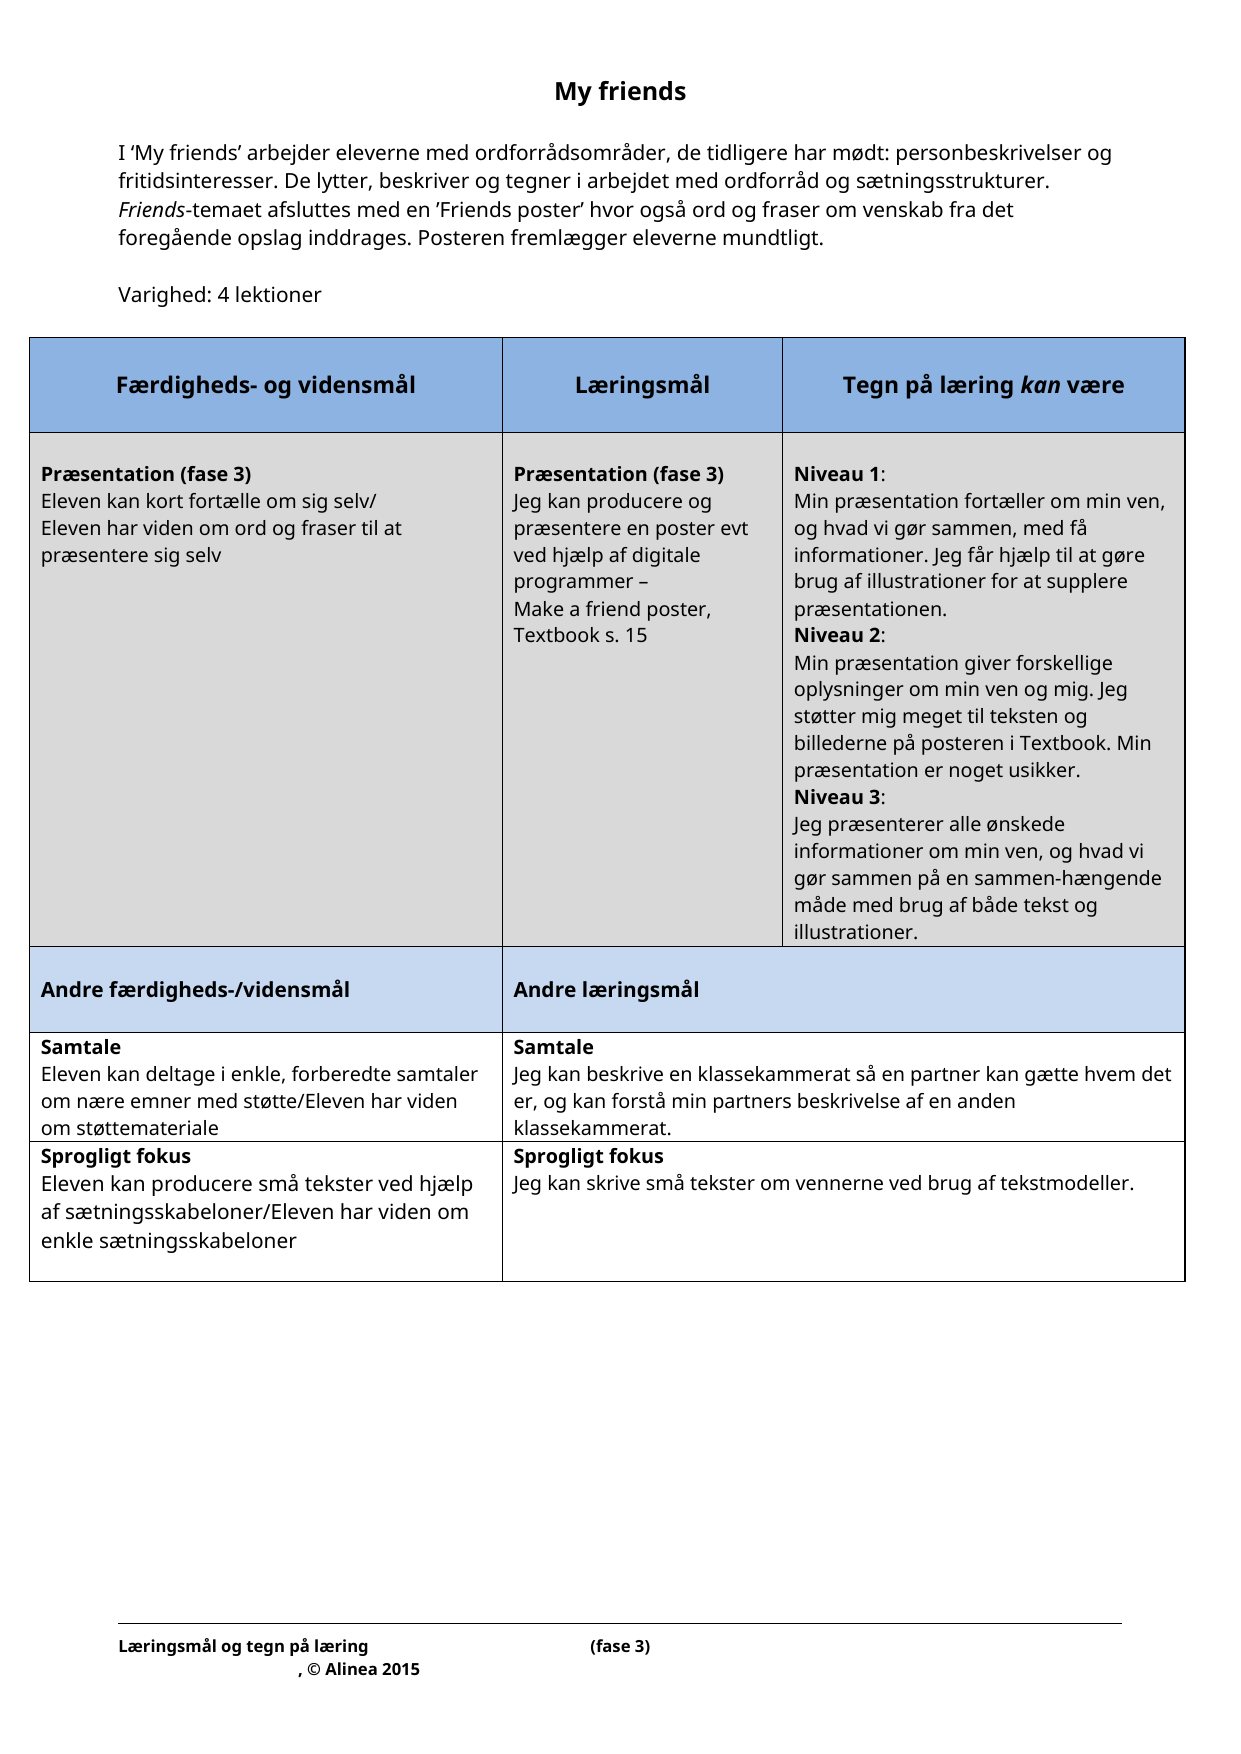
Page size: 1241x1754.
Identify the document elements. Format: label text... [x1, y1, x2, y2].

table_cell Præsentation (fase 3) Eleven kan kort fortælle om sig selv/ Eleven har viden om ord og fraser til at præsentere sig selv [30, 433, 502, 946]
table_cell Samtale Jeg kan beskrive en klassekammerat så en partner kan gætte hvem det er, og kan forstå min partners beskrivelse af en anden klassekammerat. [503, 1033, 1184, 1141]
text Varighed: 4 lektioner [118, 280, 1122, 309]
table_cell Præsentation (fase 3) Jeg kan producere og præsentere en poster evt ved hjælp af digitale programmer – Make a friend poster, Textbook s. 15 [503, 433, 782, 946]
table_cell Andre læringsmål [503, 947, 1184, 1032]
table_cell Andre færdigheds-/vidensmål [30, 947, 502, 1032]
table_header Læringsmål [503, 338, 782, 432]
table_header Tegn på læring kan være [783, 338, 1184, 432]
table_header Færdigheds- og vidensmål [30, 338, 502, 432]
table_cell Sprogligt fokus Jeg kan skrive små tekster om vennerne ved brug af tekstmodeller. [503, 1142, 1184, 1281]
table_cell Samtale Eleven kan deltage i enkle, forberedte samtaler om nære emner med støtte/Eleven har viden om støttemateriale [30, 1033, 502, 1141]
text I ‘My friends’ arbejder eleverne med ordforrådsområder, de tidligere har mødt: personbeskrivelser og fritidsinteresser. De lytter, beskriver og tegner i arbejdet med ordforråd og sætningsstrukturer. Friends-temaet afsluttes med en ’Friends poster’ hvor også ord og fraser om venskab fra det foregående opslag inddrages. Posteren fremlægger eleverne mundtligt. [118, 138, 1122, 252]
subtitle My friends [118, 74, 1122, 108]
table_cell Niveau 1: Min præsentation fortæller om min ven, og hvad vi gør sammen, med få informationer. Jeg får hjælp til at gøre brug af illustrationer for at supplere præsentationen. Niveau 2: Min præsentation giver forskellige oplysninger om min ven og mig. Jeg støtter mig meget til teksten og billederne på posteren i Textbook. Min præsentation er noget usikker. Niveau 3: Jeg præsenterer alle ønskede informationer om min ven, og hvad vi gør sammen på en sammen-hængende måde med brug af både tekst og illustrationer. [783, 433, 1184, 946]
table_cell Sprogligt fokus Eleven kan producere små tekster ved hjælp af sætningsskabeloner/Eleven har viden om enkle sætningsskabeloner [30, 1142, 502, 1281]
